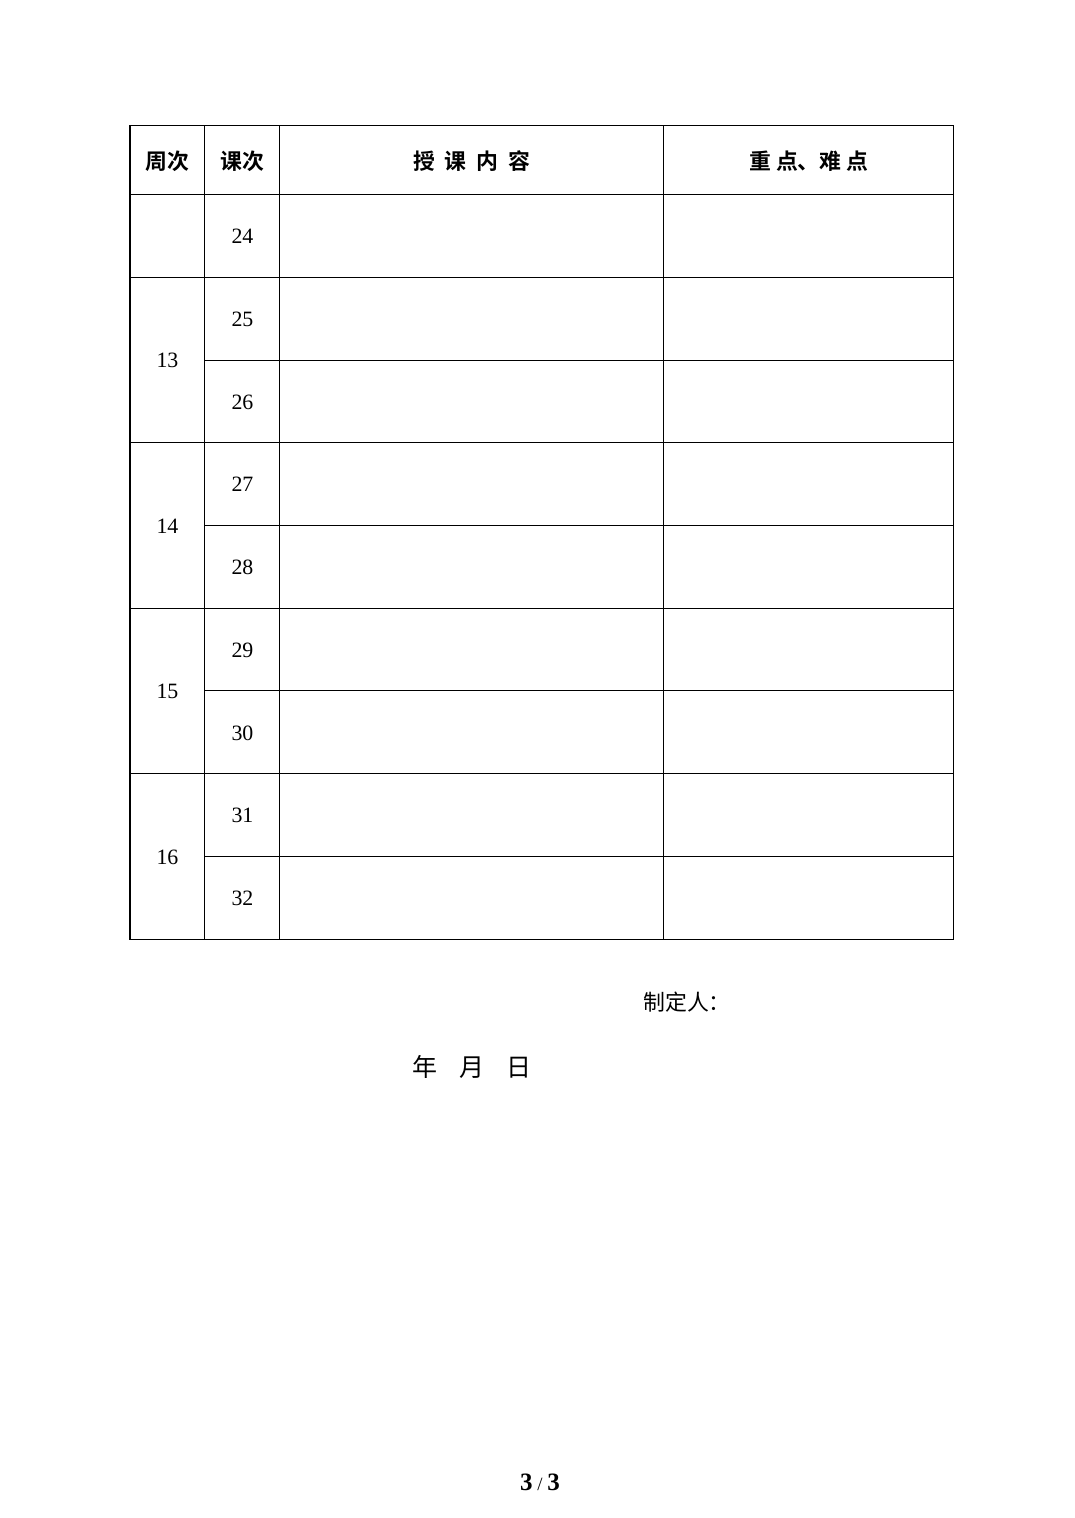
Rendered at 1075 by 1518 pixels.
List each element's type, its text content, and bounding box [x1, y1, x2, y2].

table_cell 32 [205, 857, 279, 938]
table_cell 28 [205, 526, 279, 608]
table_header 重 点、难 点 [664, 126, 953, 194]
table_cell [664, 443, 953, 525]
table_cell 13 [131, 278, 204, 442]
table_cell 12 [131, 195, 204, 277]
table_cell [280, 526, 663, 608]
table_cell 24 [205, 195, 279, 277]
table_cell [664, 278, 953, 359]
table_cell 16 [131, 774, 204, 938]
table_cell [280, 609, 663, 690]
table_cell 29 [205, 609, 279, 690]
table_cell 27 [205, 443, 279, 525]
table_cell [664, 361, 953, 442]
table_header 授 课 内 容 [280, 126, 663, 194]
table_cell [664, 526, 953, 608]
table_cell [280, 195, 663, 277]
table_cell [280, 774, 663, 856]
table_cell [280, 443, 663, 525]
table_cell [664, 609, 953, 690]
table_header 周次 [131, 126, 204, 194]
table_cell [280, 361, 663, 442]
text 制定人： [118, 984, 962, 1017]
table_cell 25 [205, 278, 279, 359]
table_cell [280, 857, 663, 938]
table_cell [280, 278, 663, 359]
table_cell 15 [131, 609, 204, 773]
table_cell 30 [205, 691, 279, 773]
table_header 课次 [205, 126, 279, 194]
table_cell 31 [205, 774, 279, 856]
table_cell [664, 691, 953, 773]
table_cell [280, 691, 663, 773]
table_cell 26 [205, 361, 279, 442]
table_cell [664, 195, 953, 277]
table_cell [664, 774, 953, 856]
table_cell [664, 857, 953, 938]
text 年 月 日 [118, 1033, 957, 1098]
table_cell 14 [131, 443, 204, 608]
